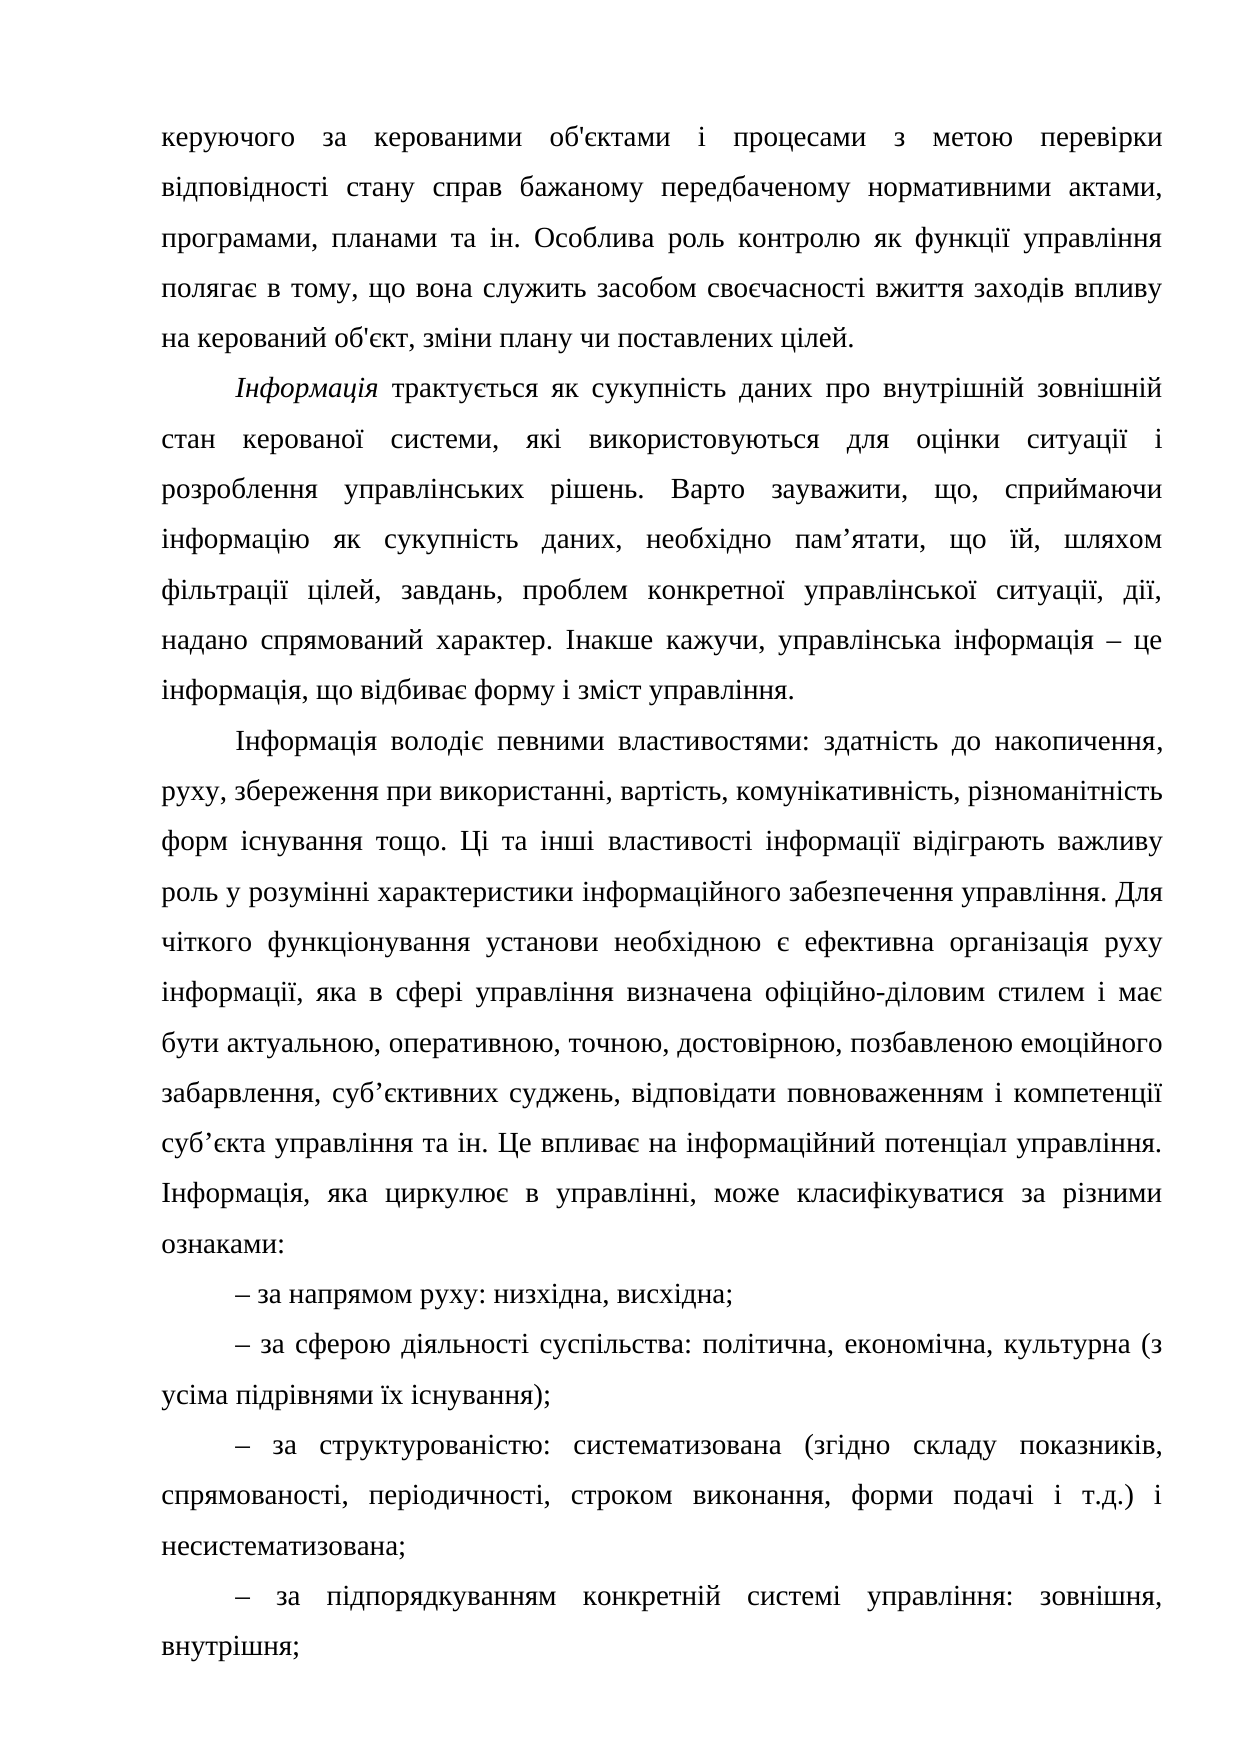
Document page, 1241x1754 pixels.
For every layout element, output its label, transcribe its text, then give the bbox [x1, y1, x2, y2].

text – за напрямом руху: низхідна, висхідна; [161, 1276, 1163, 1310]
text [161, 119, 1163, 354]
text – за сферою діяльності суспільства: політична, економічна, культурна (з усіма підрівнями їх існування); [161, 1327, 1163, 1410]
text Інформація володіє певними властивостями: здатність до накопичення, руху, збереження при використанні, вартість, комунікативність, різноманітність форм існування тощо. Ці та інші властивості інформації відіграють важливу роль у розумінні характеристики інформаційного забезпечення управління. Для чіткого функціонування установи необхідною є ефективна організація руху інформації, яка в сфері управління визначена офіційно-діловим стилем і має бути актуальною, оперативною, точною, достовірною, позбавленою емоційного забарвлення, суб’єктивних суджень, відповідати повноваженням і компетенції суб’єкта управління та ін. Це впливає на інформаційний потенціал управління. Інформація, яка циркулює в управлінні, може класифікуватися за різними ознаками: [161, 723, 1163, 1259]
text – за структурованістю: систематизована (згідно складу показників, спрямованості, періодичності, строком виконання, форми подачі і т.д.) і несистематизована; [161, 1427, 1163, 1561]
text Інформація трактується як сукупність даних про внутрішній зовнішній стан керованої системи, які використовуються для оцінки ситуації і розроблення управлінських рішень. Варто зауважити, що, сприймаючи інформацію як сукупність даних, необхідно пам’ятати, що їй, шляхом фільтрації цілей, завдань, проблем конкретної управлінської ситуації, дії, надано спрямований характер. Інакше кажучи, управлінська інформація – це інформація, що відбиває форму і зміст управління. [161, 371, 1163, 706]
text – за підпорядкуванням конкретній системі управління: зовнішня, внутрішня; [161, 1578, 1163, 1662]
